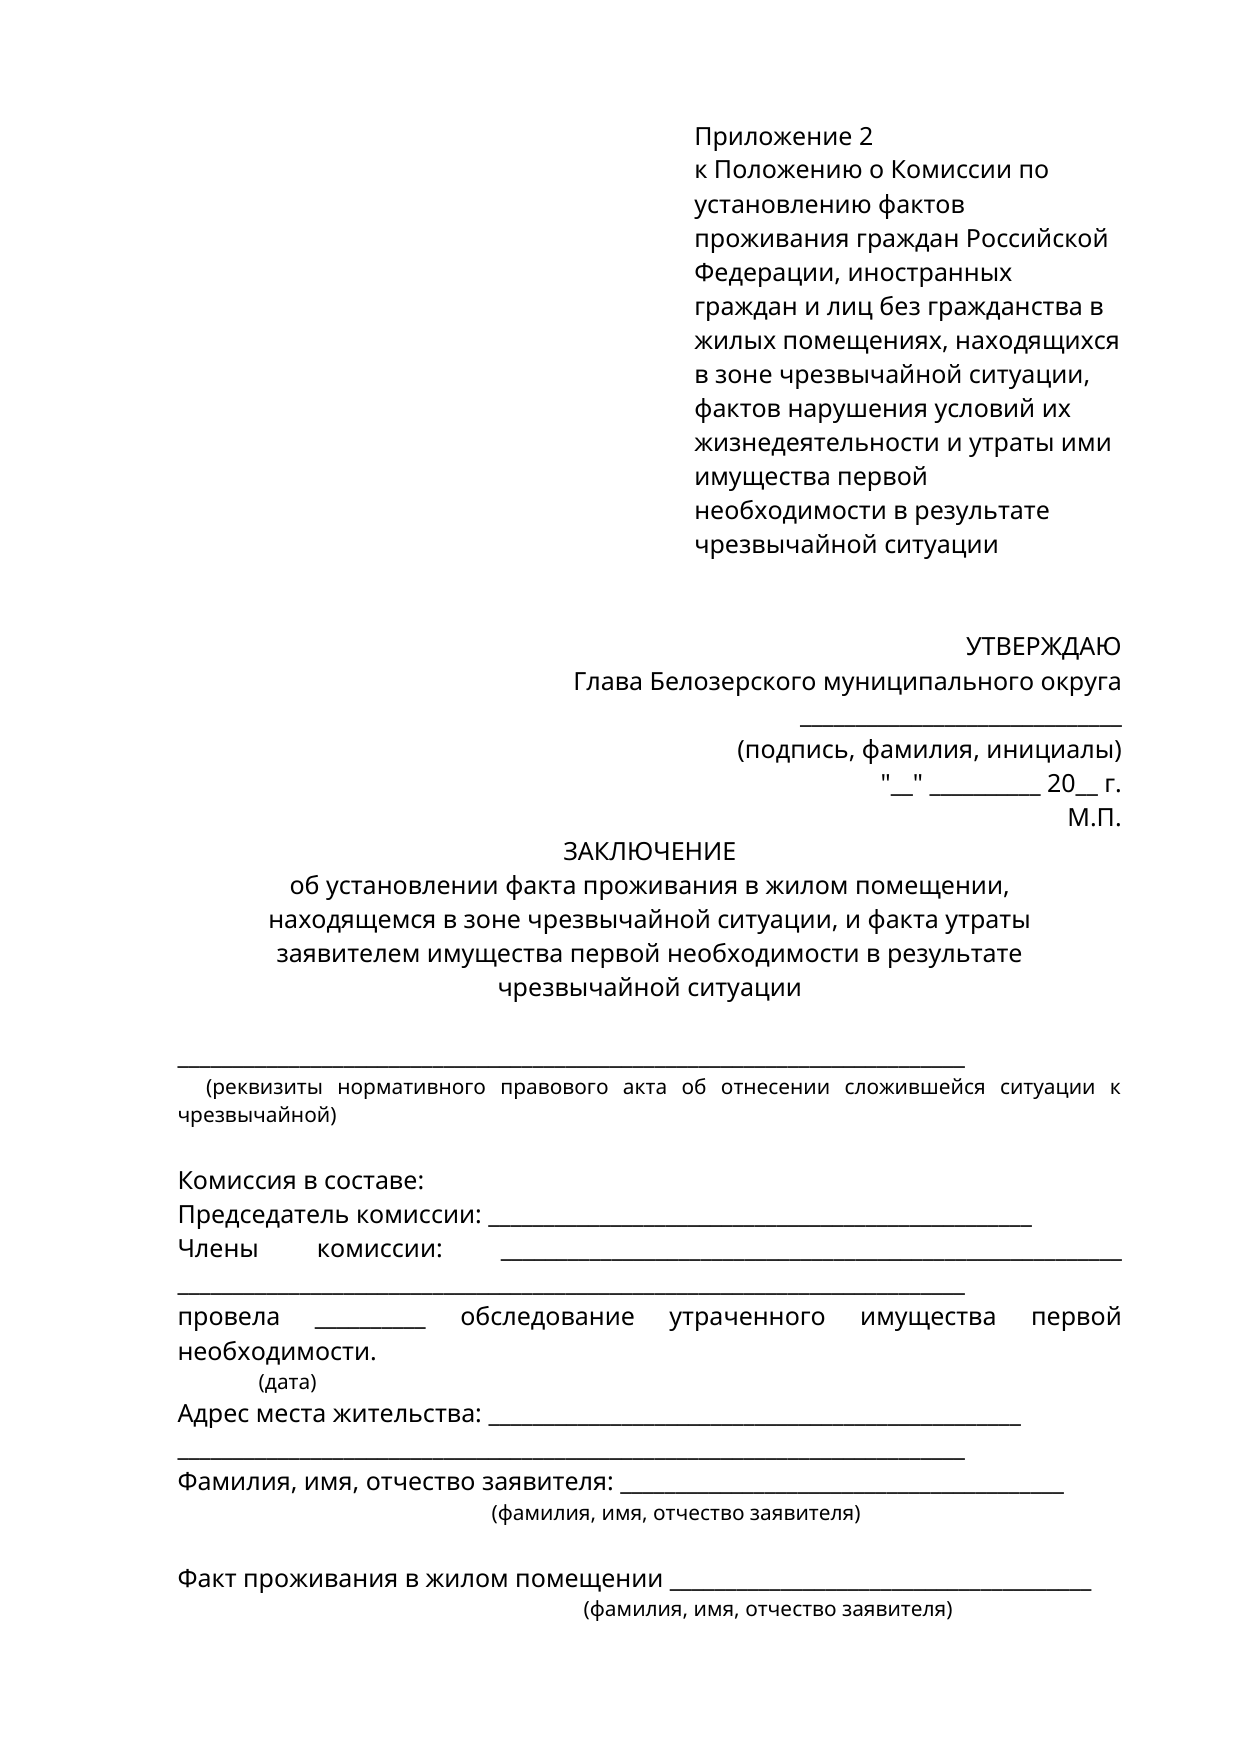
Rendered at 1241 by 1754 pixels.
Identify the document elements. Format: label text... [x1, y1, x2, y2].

text Председатель комиссии: _________________________________________________ [177, 1197, 1122, 1231]
text чрезвычайной ситуации [177, 970, 1122, 1004]
text Глава Белозерского муниципального округа [177, 663, 1122, 697]
text ЗАКЛЮЧЕНИЕ [177, 833, 1122, 867]
text _____________________________ [177, 697, 1122, 731]
text "__" __________ 20__ г. [177, 765, 1122, 799]
text (реквизиты нормативного правового акта об отнесении сложившейся ситуации к чрезвычайной) [177, 1072, 1122, 1129]
text Адрес места жительства: ________________________________________________ [177, 1396, 1122, 1430]
text _______________________________________________________________________ [177, 1038, 1122, 1072]
text _______________________________________________________________________ [177, 1430, 1122, 1464]
text М.П. [177, 799, 1122, 833]
text Фамилия, имя, отчество заявителя: ________________________________________ [177, 1464, 1122, 1498]
text (дата) [177, 1367, 1122, 1396]
text находящемся в зоне чрезвычайной ситуации, и факта утраты [177, 902, 1122, 936]
text об установлении факта проживания в жилом помещении, [177, 867, 1122, 902]
text (подпись, фамилия, инициалы) [177, 731, 1122, 765]
text к Положению о Комиссии по установлению фактов проживания граждан Российской Федерации, иностранных граждан и лиц без гражданства в жилых помещениях, находящихся в зоне чрезвычайной ситуации, фактов нарушения условий их жизнедеятельности и утраты ими имущества первой необходимости в результате чрезвычайной ситуации [694, 152, 1122, 561]
text (фамилия, имя, отчество заявителя) [177, 1594, 1122, 1623]
text заявителем имущества первой необходимости в результате [177, 936, 1122, 970]
text Факт проживания в жилом помещении ______________________________________ [177, 1560, 1122, 1594]
text Комиссия в составе: [177, 1163, 1122, 1197]
text (фамилия, имя, отчество заявителя) [177, 1498, 1122, 1526]
text Приложение 2 [694, 118, 1122, 152]
text УТВЕРЖДАЮ [177, 629, 1122, 663]
text провела __________ обследование утраченного имущества первой необходимости. [177, 1299, 1122, 1367]
text Члены комиссии: ________________________________________________________ _______________________________________________________________________ [177, 1231, 1122, 1299]
